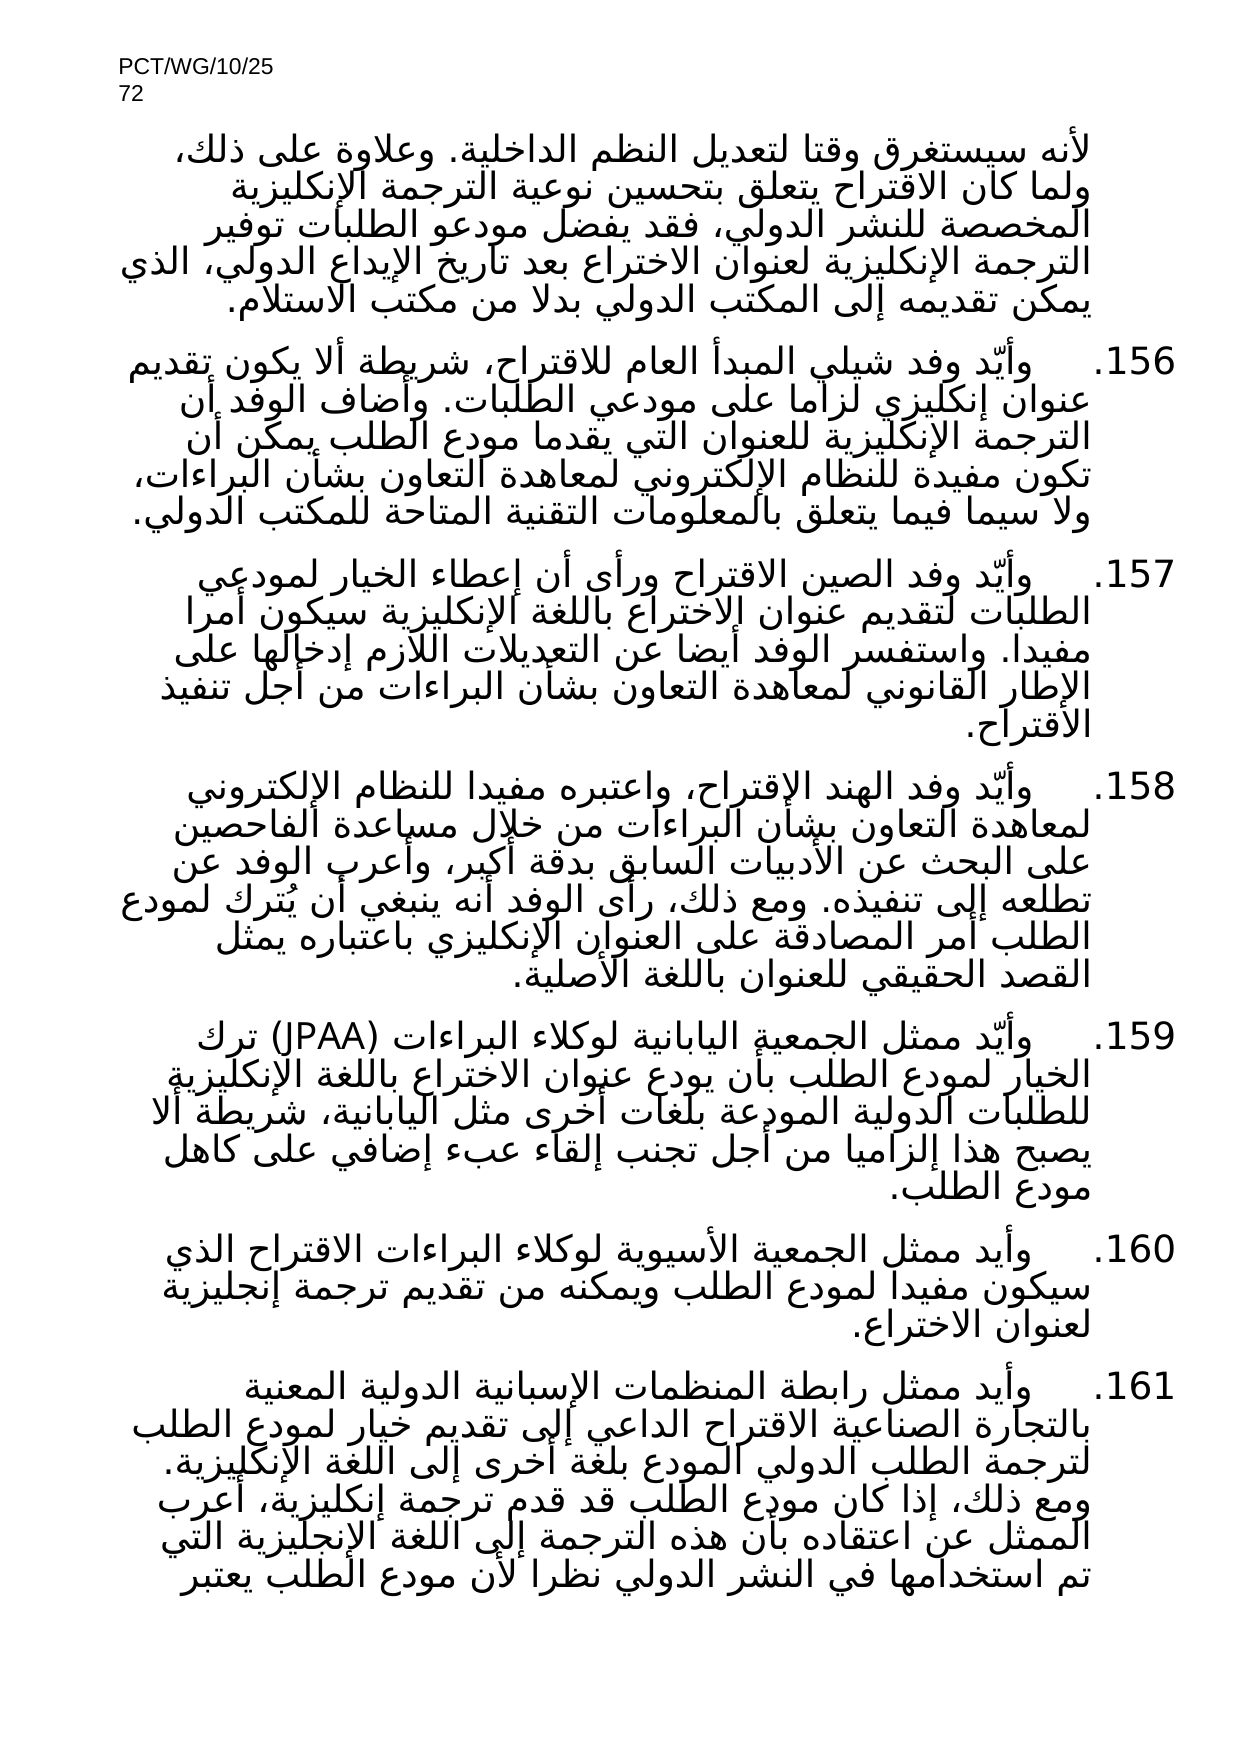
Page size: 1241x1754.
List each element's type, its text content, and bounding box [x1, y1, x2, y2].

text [118, 132, 1092, 320]
text وأيّد وفد شيلي المبدأ العام للاقتراح، شريطة ألا يكون تقديم عنوان إنكليزي لزاما على مودعي الطلبات. وأضاف الوفد أن الترجمة الإنكليزية للعنوان التي يقدما مودع الطلب يمكن أن تكون مفيدة للنظام الإلكتروني لمعاهدة التعاون بشأن البراءات، ولا سيما فيما يتعلق بالمعلومات التقنية المتاحة للمكتب الدولي. [118, 345, 1092, 532]
text وأيّد ممثل الجمعية اليابانية لوكلاء البراءات (JPAA) ترك الخيار لمودع الطلب بأن يودع عنوان الاختراع باللغة الإنكليزية للطلبات الدولية المودعة بلغات أخرى مثل اليابانية، شريطة ألا يصبح هذا إلزاميا من أجل تجنب إلقاء عبء إضافي على كاهل مودع الطلب. [118, 1020, 1092, 1207]
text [118, 1370, 1092, 1595]
text وأيّد وفد الصين الاقتراح ورأى أن إعطاء الخيار لمودعي الطلبات لتقديم عنوان الاختراع باللغة الإنكليزية سيكون أمرا مفيدا. واستفسر الوفد أيضا عن التعديلات اللازم إدخالها على الإطار القانوني لمعاهدة التعاون بشأن البراءات من أجل تنفيذ الاقتراح. [118, 557, 1092, 745]
text وأيد ممثل الجمعية الأسيوية لوكلاء البراءات الاقتراح الذي سيكون مفيدا لمودع الطلب ويمكنه من تقديم ترجمة إنجليزية لعنوان الاختراع. [118, 1232, 1092, 1345]
text وأيّد وفد الهند الاقتراح، واعتبره مفيدا للنظام الإلكتروني لمعاهدة التعاون بشأن البراءات من خلال مساعدة الفاحصين على البحث عن الأدبيات السابق بدقة أكبر، وأعرب الوفد عن تطلعه إلى تنفيذه. ومع ذلك، رأى الوفد أنه ينبغي أن يُترك لمودع الطلب أمر المصادقة على العنوان الإنكليزي باعتباره يمثل القصد الحقيقي للعنوان باللغة الأصلية. [118, 770, 1092, 995]
